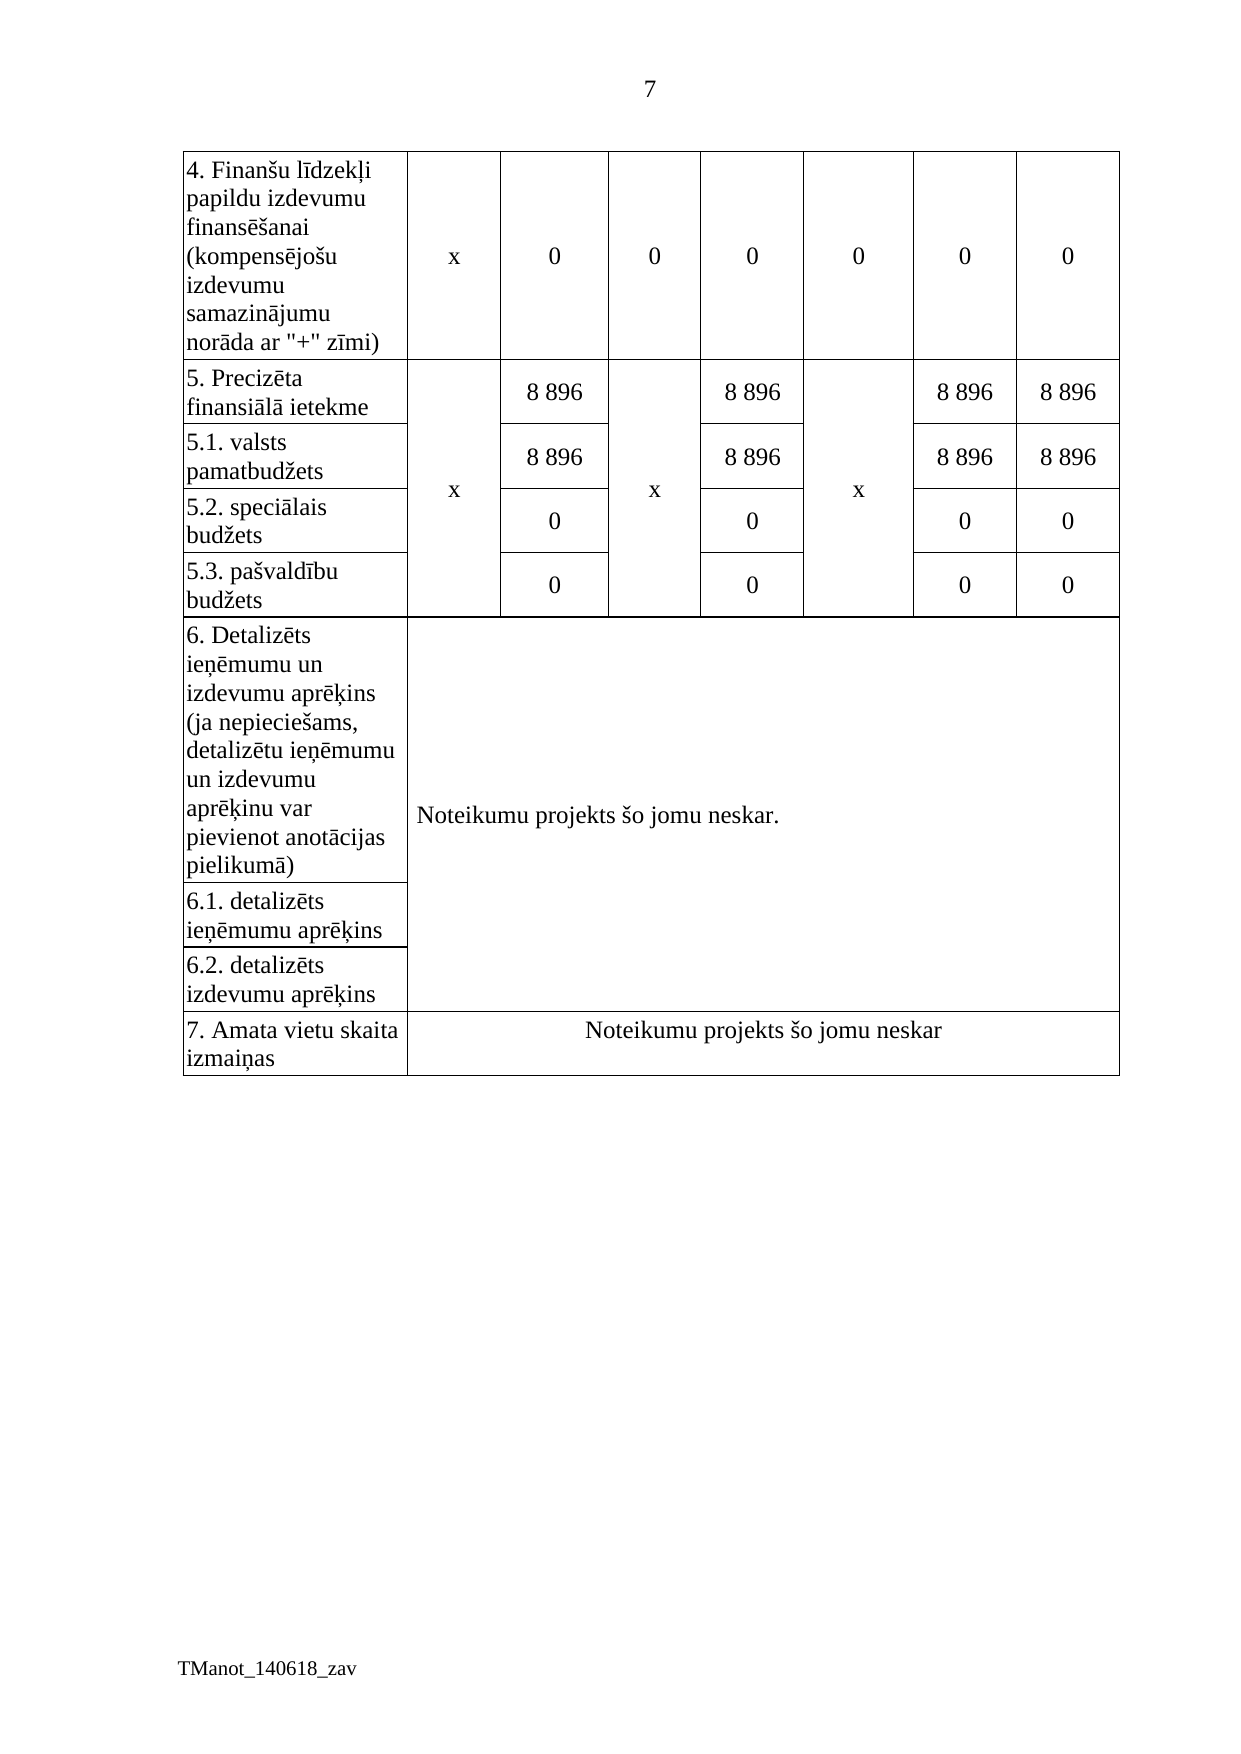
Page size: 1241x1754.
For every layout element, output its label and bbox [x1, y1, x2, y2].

table_cell [180, 148, 1124, 1079]
